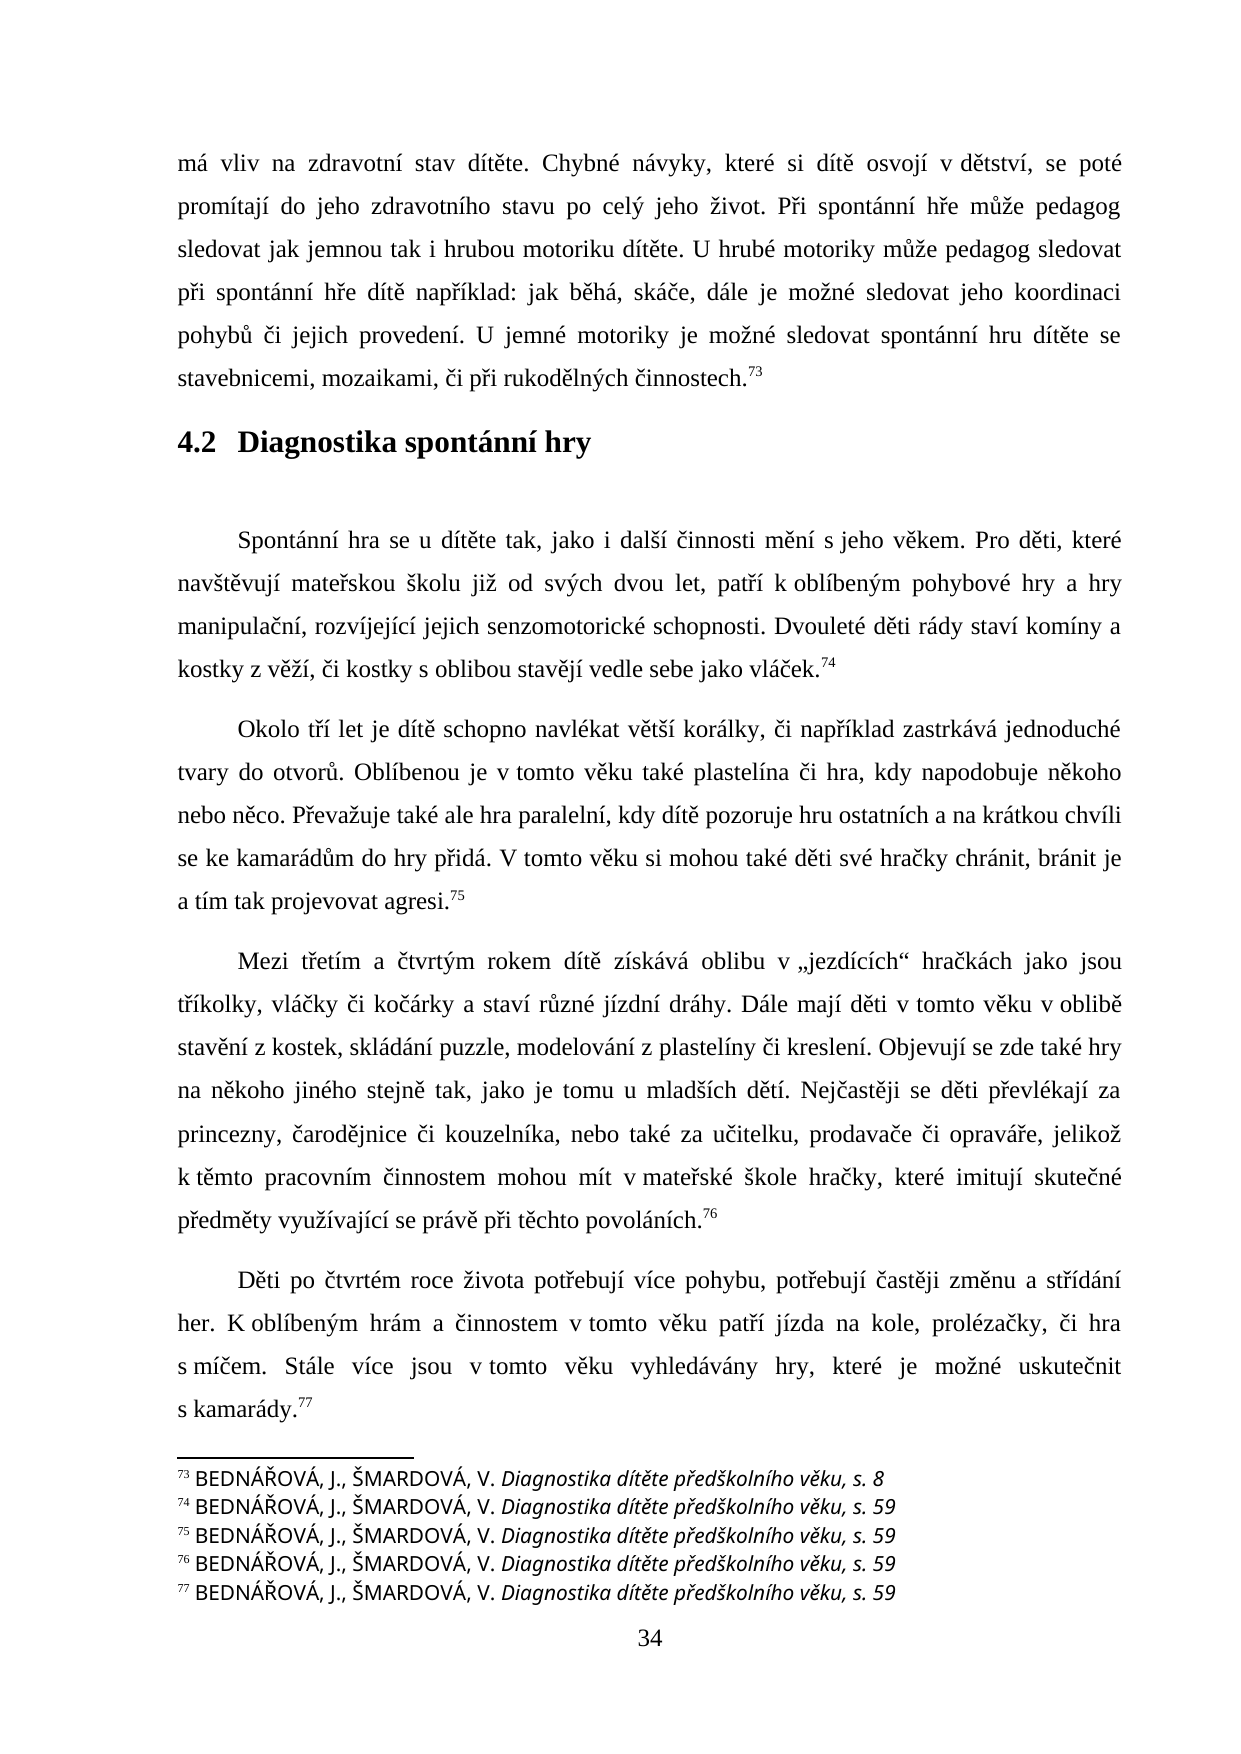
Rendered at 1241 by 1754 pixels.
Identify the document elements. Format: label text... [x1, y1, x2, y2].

text Děti po čtvrtém roce života potřebují více pohybu, potřebují častěji změnu a střídání her. K oblíbeným hrám a činnostem v tomto věku patří jízda na kole, prolézačky, či hra s míčem. Stále více jsou v tomto věku vyhledávány hry, které je možné uskutečnit s kamarády. [177, 1265, 1122, 1423]
text Motorika má vliv na zdravotní stav dítěte. Chybné návyky, které si dítě osvojí v dětství, se poté promítají do jeho zdravotního stavu po celý jeho život. Při spontánní hře může pedagog sledovat jak jemnou tak i hrubou motoriku dítěte. U hrubé motoriky může pedagog sledovat při spontánní hře dítě například: jak běhá, skáče, dále je možné sledovat jeho koordinaci pohybů či jejich provedení. U jemné motoriky je možné sledovat spontánní hru dítěte se stavebnicemi, mozaikami, či při rukodělných činnostech. [177, 148, 1122, 392]
text Okolo tří let je dítě schopno navlékat větší korálky, či například zastrkává jednoduché tvary do otvorů. Oblíbenou je v tomto věku také plastelína či hra, kdy napodobuje někoho nebo něco. Převažuje také ale hra paralelní, kdy dítě pozoruje hru ostatních a na krátkou chvíli se ke kamarádům do hry přidá. V tomto věku si mohou také děti své hračky chránit, bránit je a tím tak projevovat agresi. [177, 714, 1122, 915]
subtitle Diagnostika spontánní hry [177, 423, 1122, 459]
text Mezi třetím a čtvrtým rokem dítě získává oblibu v „jezdících“ hračkách jako jsou tříkolky, vláčky či kočárky a staví různé jízdní dráhy. Dále mají děti v tomto věku v oblibě stavění z kostek, skládání puzzle, modelování z plastelíny či kreslení. Objevují se zde také hry na někoho jiného stejně tak, jako je tomu u mladších dětí. Nejčastěji se děti převlékají za princezny, čarodějnice či kouzelníka, nebo také za učitelku, prodavače či opraváře, jelikož k těmto pracovním činnostem mohou mít v mateřské škole hračky, které imitují skutečné předměty využívající se právě při těchto povoláních. [177, 946, 1122, 1234]
text Spontánní hra se u dítěte tak, jako i další činnosti mění s jeho věkem. Pro děti, které navštěvují mateřskou školu již od svých dvou let, patří k oblíbeným pohybové hry a hry manipulační, rozvíjející jejich senzomotorické schopnosti. Dvouleté děti rády staví komíny a kostky z věží, či kostky s oblibou stavějí vedle sebe jako vláček. [177, 525, 1122, 683]
